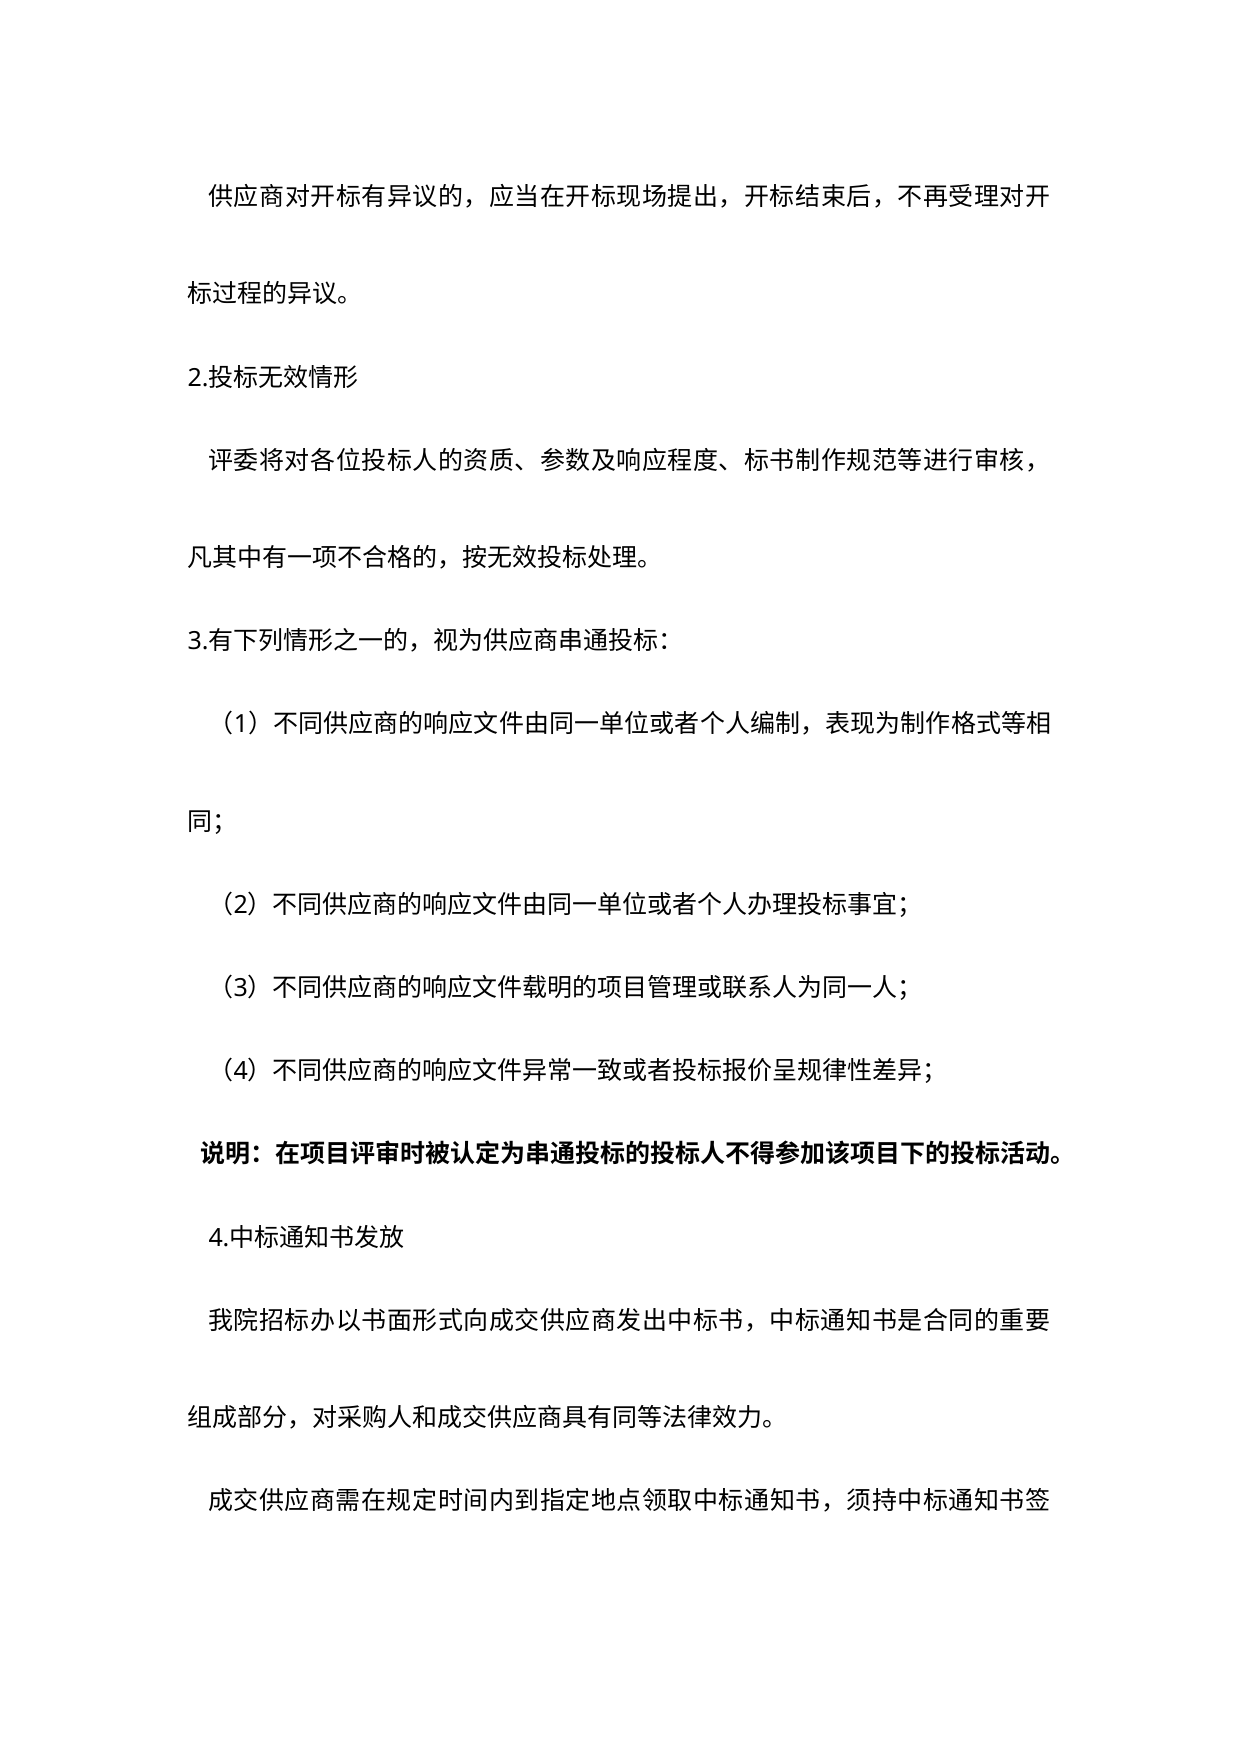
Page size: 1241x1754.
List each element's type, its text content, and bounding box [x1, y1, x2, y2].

list 4.中标通知书发放 [187, 1203, 1053, 1268]
list 2.投标无效情形 [187, 343, 1053, 408]
list 3.有下列情形之一的，视为供应商串通投标： [187, 606, 1053, 671]
list 供应商对开标有异议的，应当在开标现场提出，开标结束后，不再受理对开标过程的异议。 [187, 162, 1053, 324]
list 评委将对各位投标人的资质、参数及响应程度、标书制作规范等进行审核，凡其中有一项不合格的，按无效投标处理。 [187, 426, 1053, 588]
list 说明：在项目评审时被认定为串通投标的投标人不得参加该项目下的投标活动。 [187, 1119, 1053, 1184]
list （4）不同供应商的响应文件异常一致或者投标报价呈规律性差异； [187, 1036, 1053, 1101]
list （1）不同供应商的响应文件由同一单位或者个人编制，表现为制作格式等相同； [187, 689, 1053, 852]
list （2）不同供应商的响应文件由同一单位或者个人办理投标事宜； [187, 870, 1053, 935]
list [187, 1466, 1053, 1531]
list 我院招标办以书面形式向成交供应商发出中标书，中标通知书是合同的重要组成部分，对采购人和成交供应商具有同等法律效力。 [187, 1286, 1053, 1448]
list （3）不同供应商的响应文件载明的项目管理或联系人为同一人； [187, 953, 1053, 1018]
